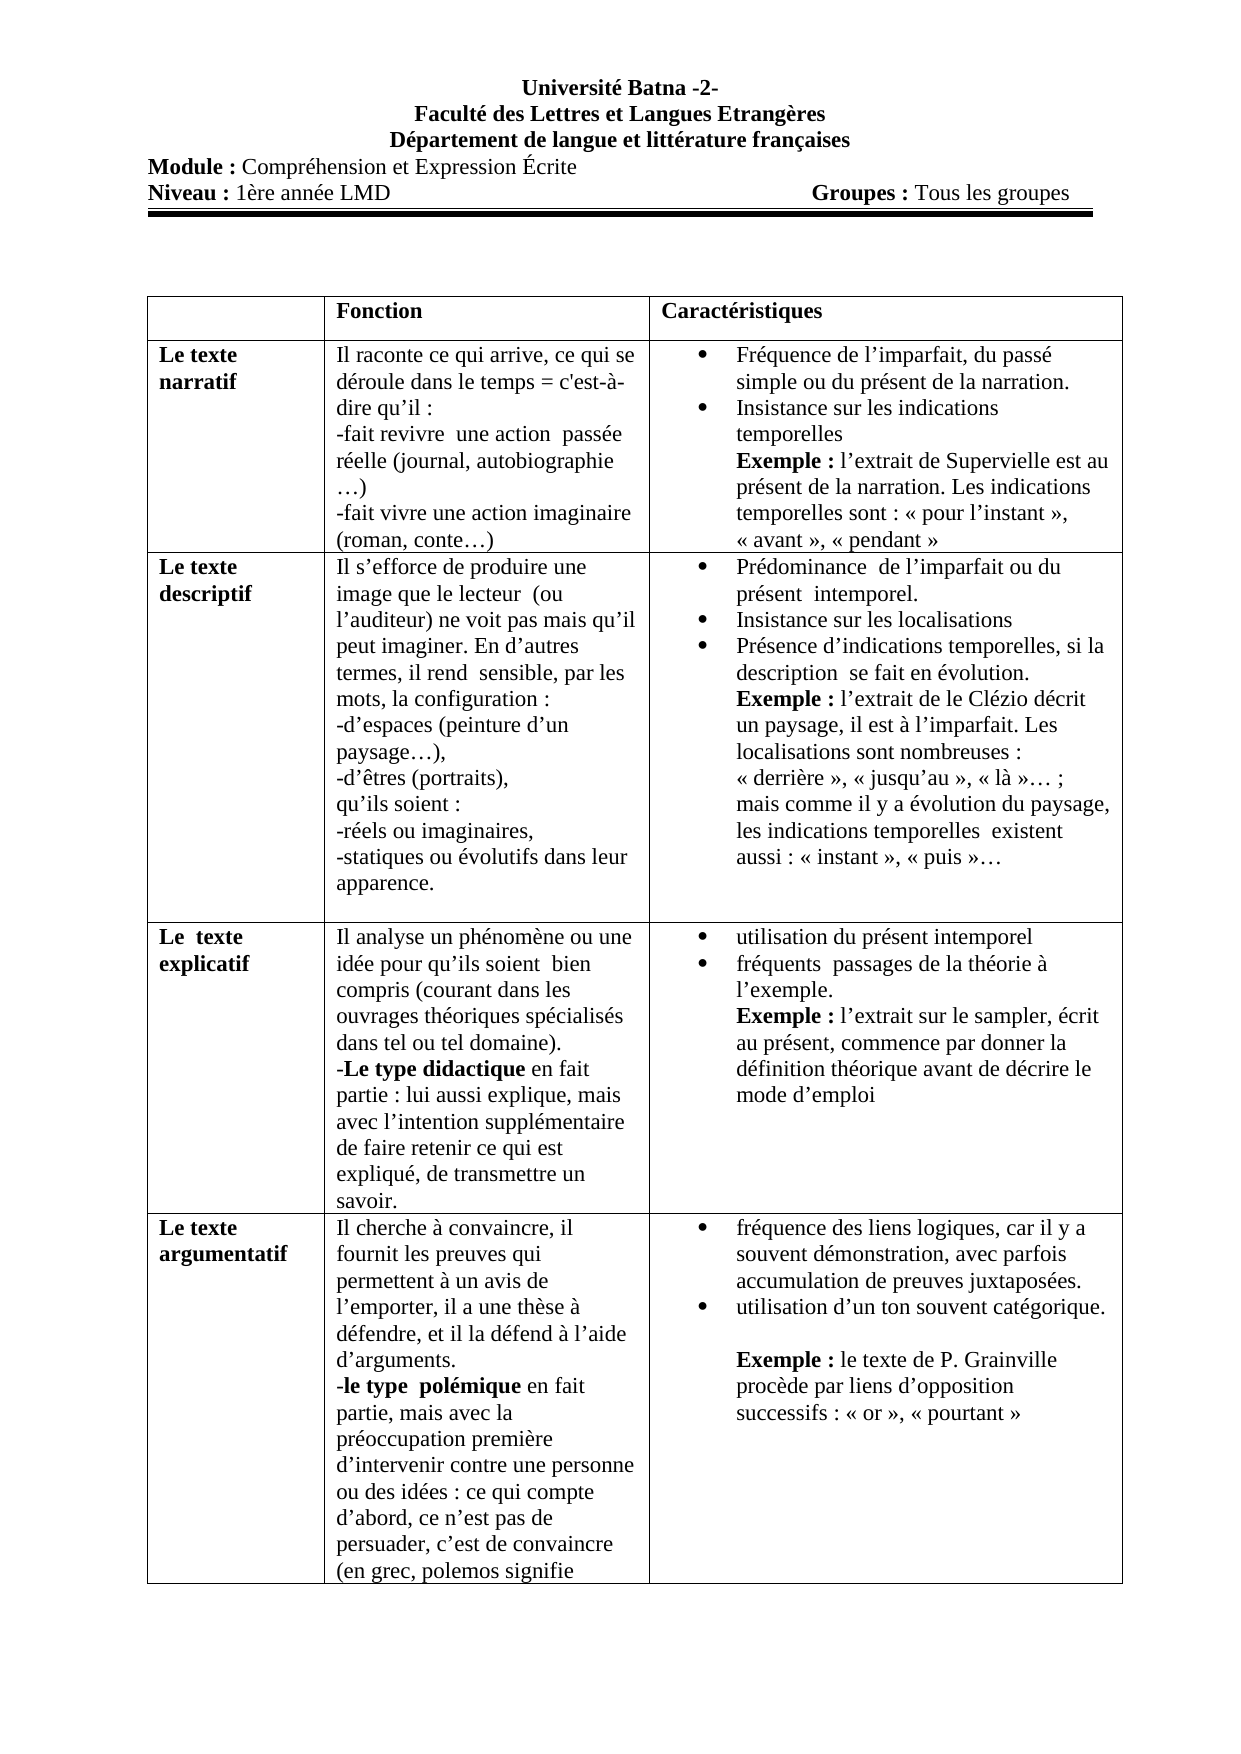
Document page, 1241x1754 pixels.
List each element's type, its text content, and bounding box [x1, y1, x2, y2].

table_cell utilisation du présent intemporel fréquents passages de la théorie à l’exemple. Exemple : l’extrait sur le sampler, écrit au présent, commence par donner la définition théorique avant de décrire le mode d’emploi [650, 923, 1122, 1213]
table_cell Il s’efforce de produire une image que le lecteur (ou l’auditeur) ne voit pas mais qu’il peut imaginer. En d’autres termes, il rend sensible, par les mots, la configuration : -d’espaces (peinture d’un paysage…), -d’êtres (portraits), qu’ils soient : -réels ou imaginaires, -statiques ou évolutifs dans leur apparence. [325, 553, 649, 922]
table_cell Fréquence de l’imparfait, du passé simple ou du présent de la narration. Insistance sur les indications temporelles Exemple : l’extrait de Supervielle est au présent de la narration. Les indications temporelles sont : « pour l’instant », « avant », « pendant » [650, 341, 1122, 552]
table_header Fonction [325, 297, 649, 340]
table_cell Le texte descriptif [148, 553, 324, 922]
table_cell Le texte explicatif [148, 923, 324, 1213]
table_cell Il raconte ce qui arrive, ce qui se déroule dans le temps = c'est-à-dire qu’il : -fait revivre une action passée réelle (journal, autobiographie …) -fait vivre une action imaginaire (roman, conte…) [325, 341, 649, 552]
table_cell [325, 1214, 649, 1583]
table_header Caractéristiques [650, 297, 1122, 340]
table_cell Le texte narratif [148, 341, 324, 552]
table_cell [148, 1214, 324, 1583]
table_cell Il analyse un phénomène ou une idée pour qu’ils soient bien compris (courant dans les ouvrages théoriques spécialisés dans tel ou tel domaine). -Le type didactique en fait partie : lui aussi explique, mais avec l’intention supplémentaire de faire retenir ce qui est expliqué, de transmettre un savoir. [325, 923, 649, 1213]
table_cell Prédominance de l’imparfait ou du présent intemporel. Insistance sur les localisations Présence d’indications temporelles, si la description se fait en évolution. Exemple : l’extrait de le Clézio décrit un paysage, il est à l’imparfait. Les localisations sont nombreuses : « derrière », « jusqu’au », « là »… ; mais comme il y a évolution du paysage, les indications temporelles existent aussi : « instant », « puis »… [650, 553, 1122, 922]
table_header [148, 297, 324, 340]
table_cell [650, 1214, 1122, 1583]
